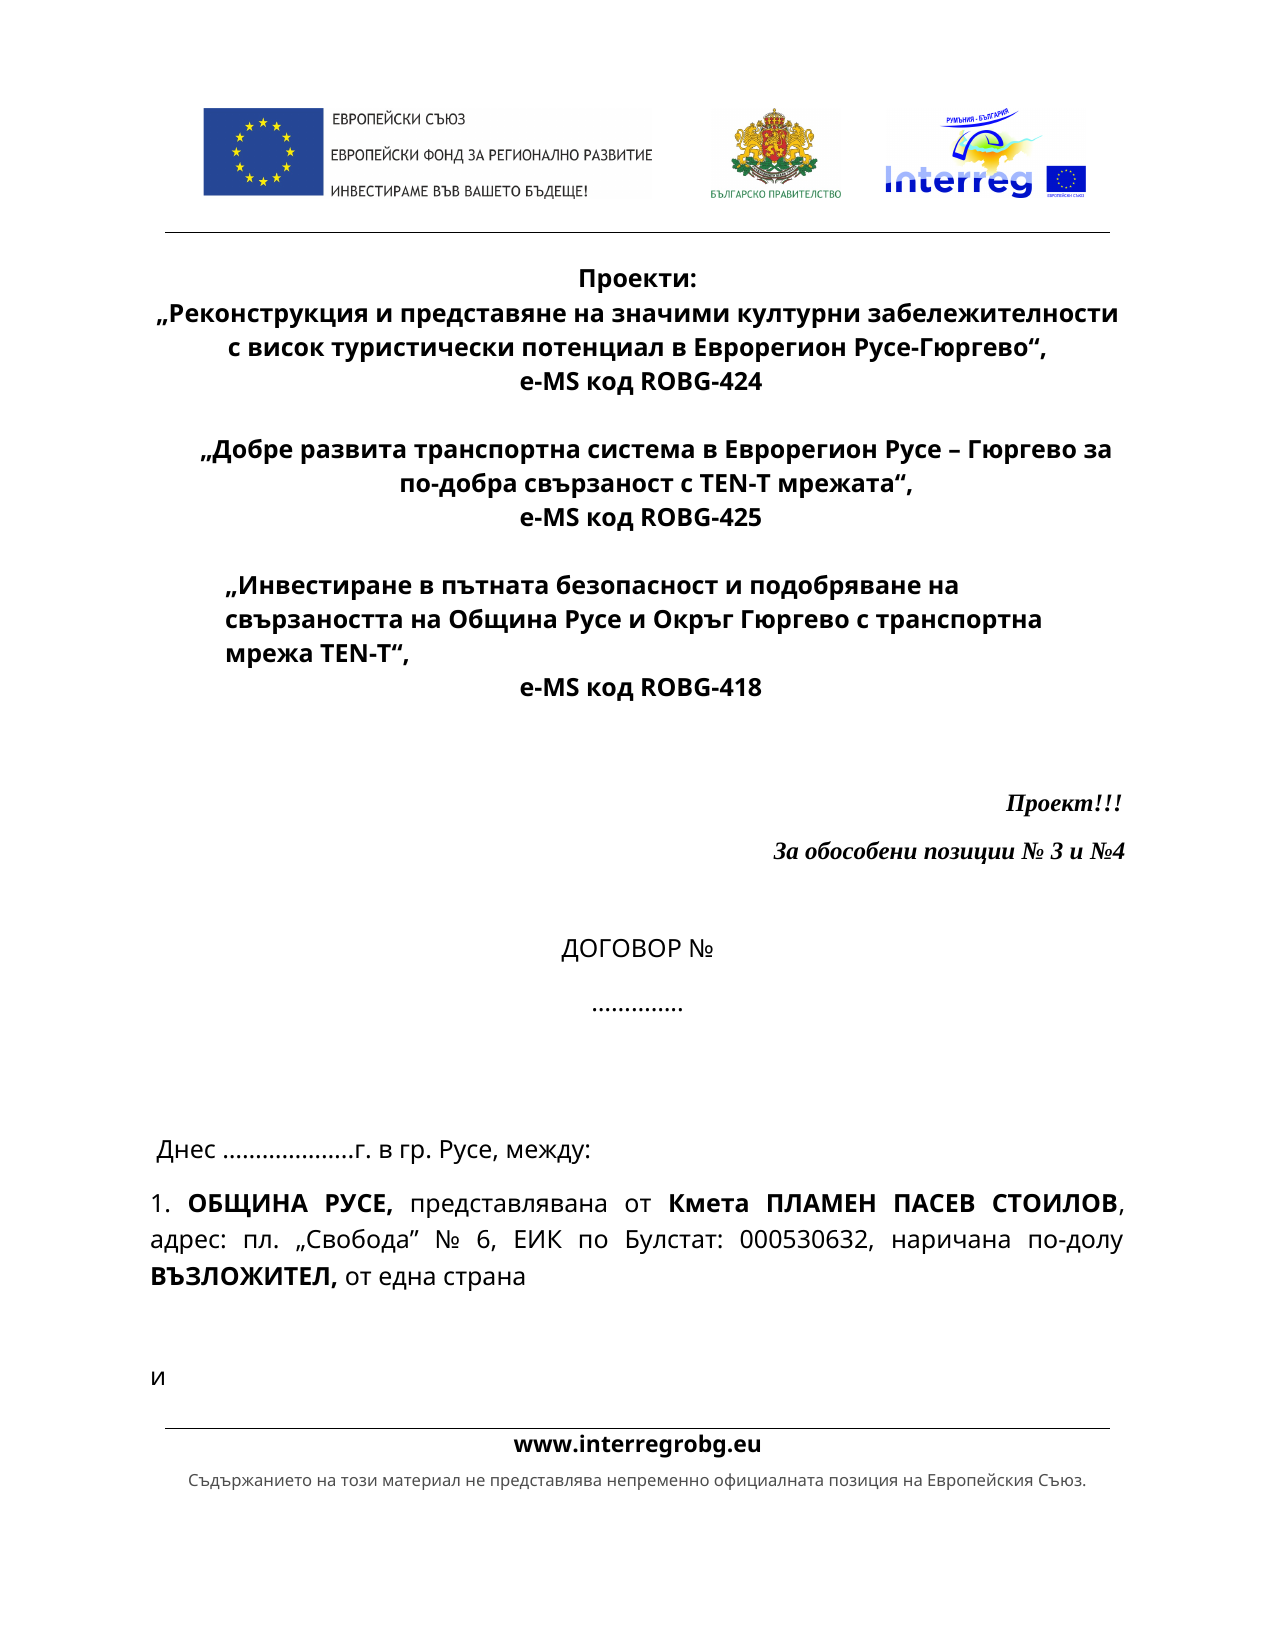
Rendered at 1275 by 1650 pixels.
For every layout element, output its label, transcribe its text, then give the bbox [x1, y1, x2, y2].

text ДОГОВОР № [150, 931, 1125, 965]
text Проект!!! [666, 788, 1125, 817]
picture [711, 108, 841, 198]
text и [150, 1359, 1125, 1393]
text ………….. [150, 984, 1125, 1019]
picture [885, 108, 1086, 198]
text Днес ………………..г. в гр. Русе, между: [150, 1132, 1125, 1166]
picture [203, 108, 652, 199]
text За обособени позиции № 3 и №4 [666, 836, 1125, 864]
text 1. ОБЩИНА РУСЕ, представлявана от Кмета ПЛАМЕН ПАСЕВ СТОИЛОВ, адрес: пл. „Свобода” № 6, ЕИК по Булстат: 000530632, наричана по-долу ВЪЗЛОЖИТЕЛ, от една страна [150, 1185, 1125, 1293]
